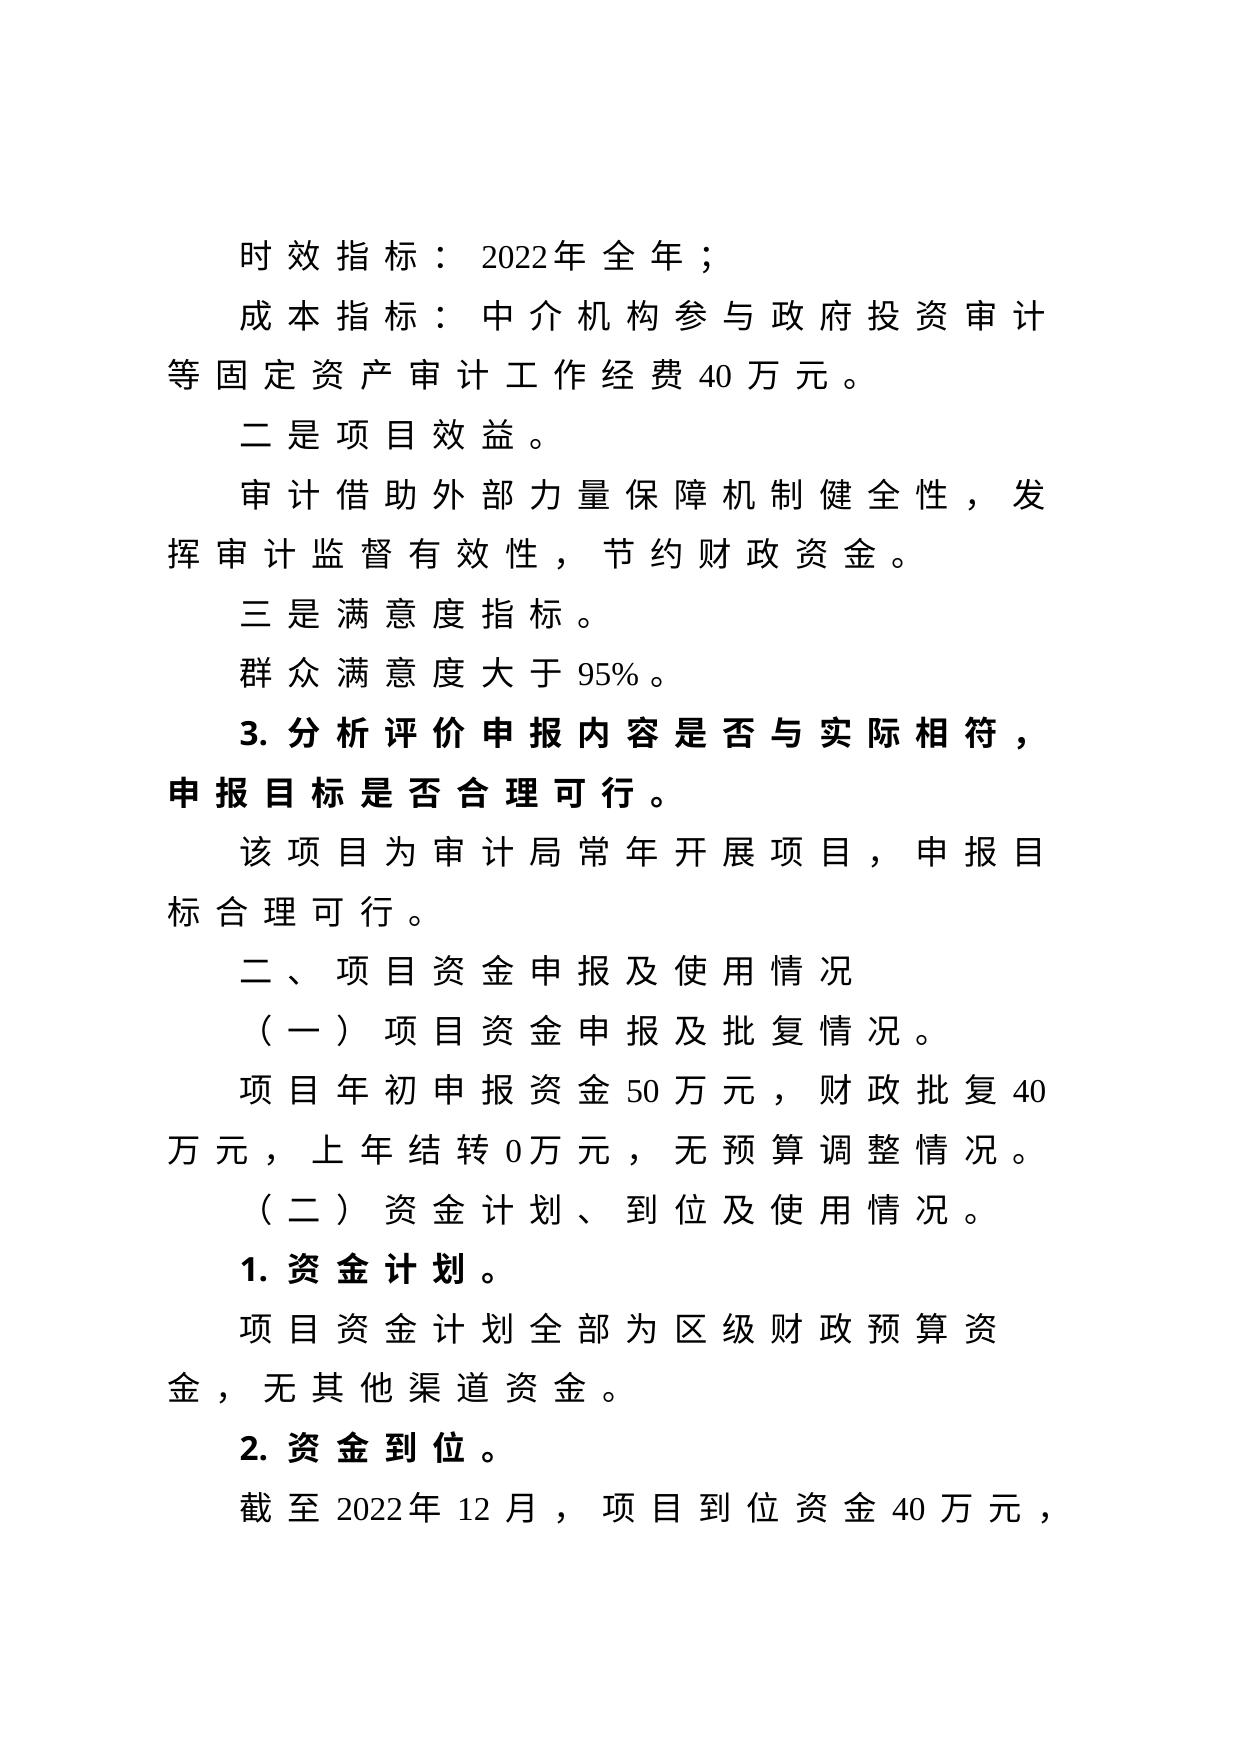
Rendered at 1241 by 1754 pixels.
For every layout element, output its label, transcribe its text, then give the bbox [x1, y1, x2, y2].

text 项目年初申报资金50万元，财政批复40万元，上年结转0万元，无预算调整情况。 [167, 1059, 1085, 1178]
text 二、项目资金申报及使用情况 [167, 939, 1085, 999]
text （二）资金计划、到位及使用情况。 [167, 1178, 1085, 1237]
text 成本指标：中介机构参与政府投资审计等固定资产审计工作经费40万元。 [167, 284, 1085, 403]
text 2.资金到位。 [167, 1416, 1085, 1476]
text 项目资金计划全部为区级财政预算资金，无其他渠道资金。 [167, 1297, 1085, 1416]
text 时效指标：2022年全年； [167, 224, 1085, 284]
text 3.分析评价申报内容是否与实际相符，申报目标是否合理可行。 [167, 701, 1085, 820]
text 审计借助外部力量保障机制健全性，发挥审计监督有效性，节约财政资金。 [167, 463, 1085, 582]
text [167, 1476, 1085, 1535]
text 1.资金计划。 [167, 1237, 1085, 1297]
text 二是项目效益。 [167, 403, 1085, 463]
text 群众满意度大于95%。 [167, 642, 1085, 701]
text 三是满意度指标。 [167, 582, 1085, 642]
text （一）项目资金申报及批复情况。 [167, 999, 1085, 1059]
text 该项目为审计局常年开展项目，申报目标合理可行。 [167, 820, 1085, 939]
